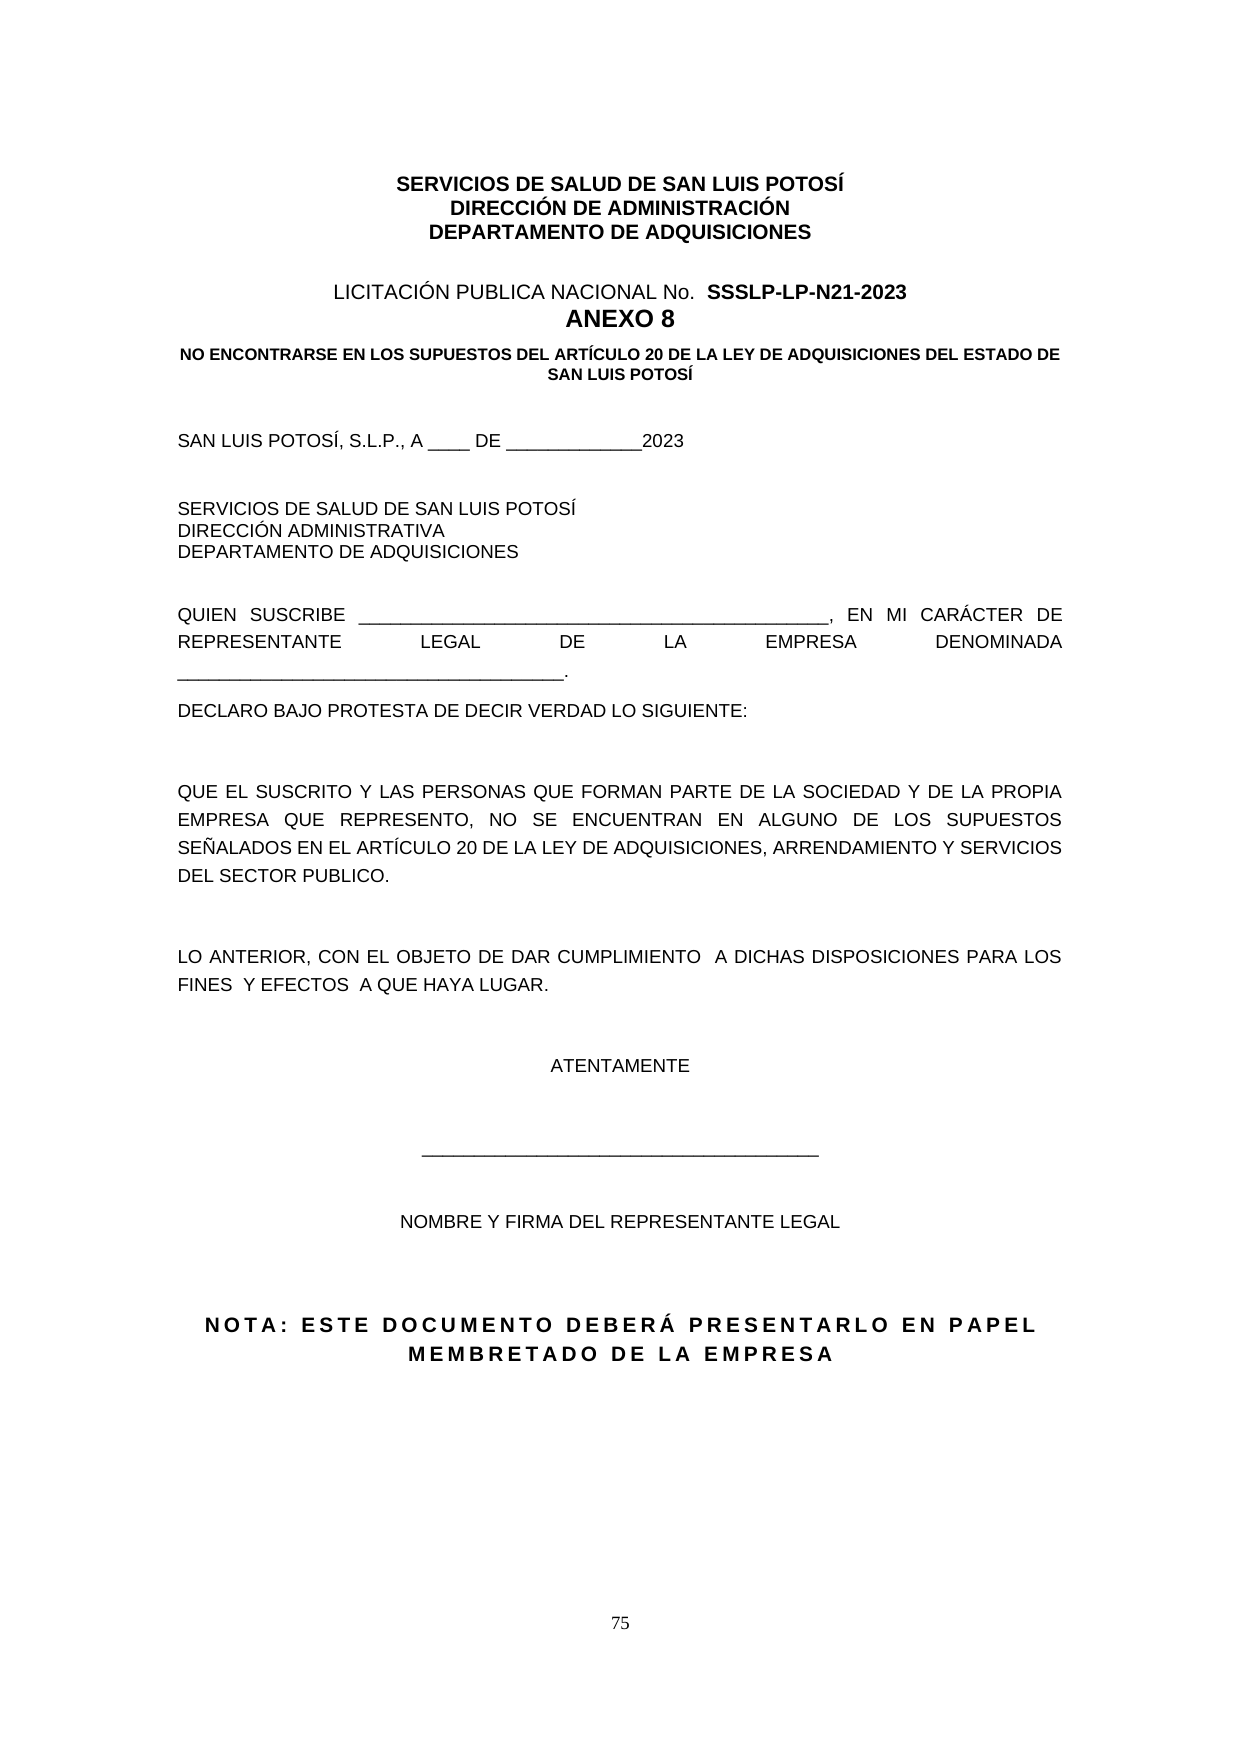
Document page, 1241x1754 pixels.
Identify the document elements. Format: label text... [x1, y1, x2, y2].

text QUIEN SUSCRIBE _____________________________________________, EN MI CARÁCTER DE REPRESENTANTE LEGAL DE LA EMPRESA DENOMINADA _____________________________________. [177, 603, 1063, 681]
text SAN LUIS POTOSÍ, S.L.P., A ____ DE _____________2023 [177, 430, 1063, 452]
text LO ANTERIOR, CON EL OBJETO DE DAR CUMPLIMIENTO A DICHAS DISPOSICIONES PARA LOS FINES Y EFECTOS A QUE HAYA LUGAR. [177, 946, 1063, 996]
text ATENTAMENTE [177, 1055, 1063, 1077]
text NOTA: ESTE DOCUMENTO DEBERÁ PRESENTARLO EN PAPEL MEMBRETADO DE LA EMPRESA [177, 1313, 1063, 1366]
text DEPARTAMENTO DE ADQUISICIONES [177, 541, 1063, 563]
text DIRECCIÓN ADMINISTRATIVA [177, 520, 1063, 541]
text QUE EL SUSCRITO Y LAS PERSONAS QUE FORMAN PARTE DE LA SOCIEDAD Y DE LA PROPIA EMPRESA QUE REPRESENTO, NO SE ENCUENTRAN EN ALGUNO DE LOS SUPUESTOS SEÑALADOS EN EL ARTÍCULO 20 DE LA LEY DE ADQUISICIONES, ARRENDAMIENTO Y SERVICIOS DEL SECTOR PUBLICO. [177, 781, 1063, 887]
text ______________________________________ [177, 1136, 1063, 1158]
text DEPARTAMENTO DE ADQUISICIONES [177, 219, 1063, 243]
text DIRECCIÓN DE ADMINISTRACIÓN [177, 196, 1063, 219]
text DECLARO BAJO PROTESTA DE DECIR VERDAD LO SIGUIENTE: [177, 700, 1063, 721]
text ANEXO 8 [177, 304, 1063, 333]
text SERVICIOS DE SALUD DE SAN LUIS POTOSÍ [177, 498, 1063, 520]
text SERVICIOS DE SALUD DE SAN LUIS POTOSÍ [177, 172, 1063, 196]
text NOMBRE Y FIRMA DEL REPRESENTANTE LEGAL [177, 1211, 1063, 1232]
text LICITACIÓN PUBLICA NACIONAL No. SSSLP-LP-N21-2023 [177, 280, 1063, 304]
text NO ENCONTRARSE EN LOS SUPUESTOS DEL ARTÍCULO 20 DE LA LEY DE ADQUISICIONES DEL ESTADO DE SAN LUIS POTOSÍ [177, 345, 1063, 383]
